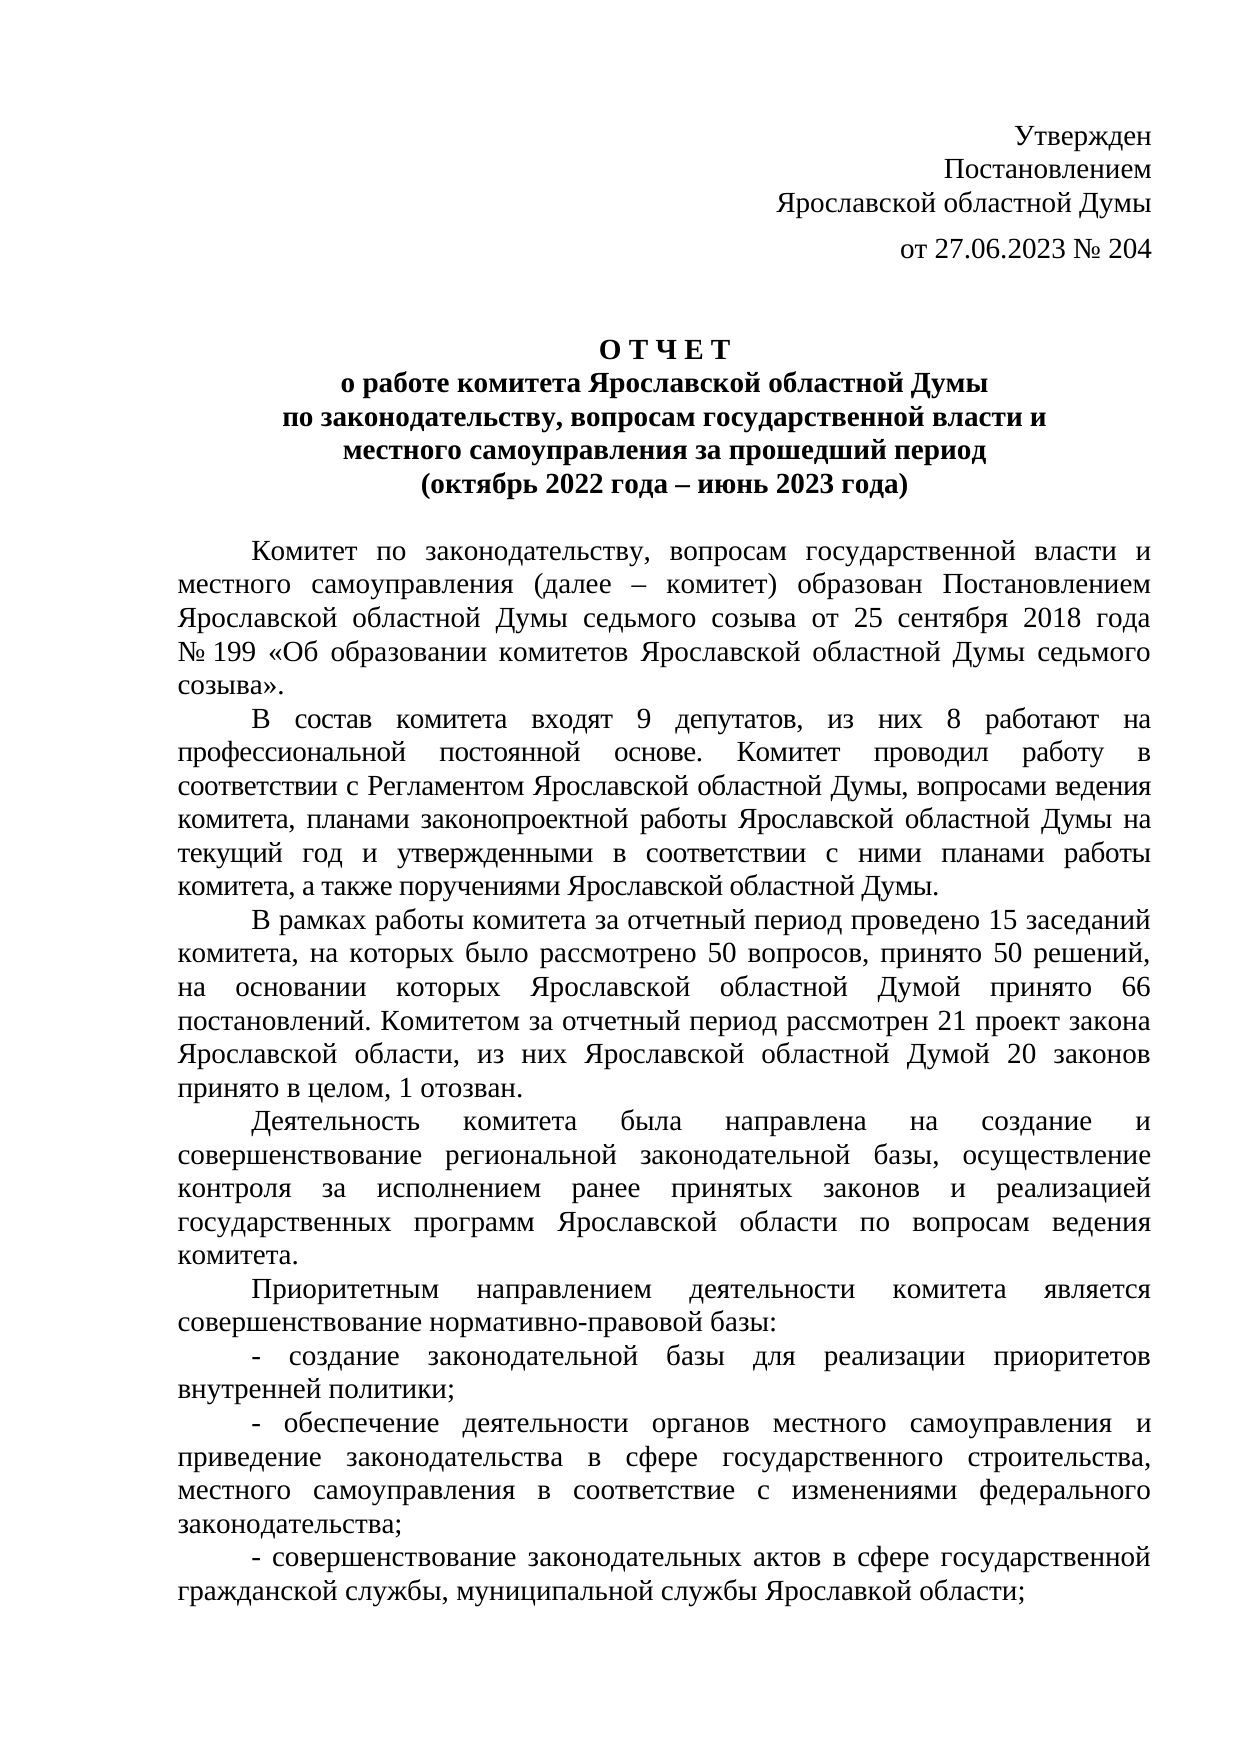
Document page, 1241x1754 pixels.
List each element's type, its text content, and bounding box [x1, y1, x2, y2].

text местного самоуправления за прошедший период [177, 432, 1152, 466]
title Ярославской областной Думы [177, 185, 1152, 219]
text по законодательству, вопросам государственной власти и [177, 399, 1152, 432]
title Постановлением [177, 152, 1152, 185]
text (октябрь 2022 года – июнь 2023 года) [177, 466, 1152, 499]
text Комитет по законодательству, вопросам государственной власти и местного самоуправления (далее – комитет) образован Постановлением Ярославской областной Думы седьмого созыва от 25 сентября 2018 года № 199 «Об образовании комитетов Ярославской областной Думы седьмого созыва». [177, 533, 1152, 701]
text о работе комитета Ярославской областной Думы [177, 365, 1152, 399]
title Утвержден [177, 118, 1152, 152]
text от 27.06.2023 № 204 [177, 231, 1152, 265]
text Деятельность комитета была направлена на создание и совершенствование региональной законодательной базы, осуществление контроля за исполнением ранее принятых законов и реализацией государственных программ Ярославской области по вопросам ведения комитета. [177, 1103, 1152, 1271]
text - обеспечение деятельности органов местного самоуправления и приведение законодательства в сфере государственного строительства, местного самоуправления в соответствие с изменениями федерального законодательства; [177, 1405, 1152, 1539]
text О Т Ч Е Т [177, 332, 1152, 365]
text В рамках работы комитета за отчетный период проведено 15 заседаний комитета, на которых было рассмотрено 50 вопросов, принято 50 решений, на основании которых Ярославской областной Думой принято 66 постановлений. Комитетом за отчетный период рассмотрен 21 проект закона Ярославской области, из них Ярославской областной Думой 20 законов принято в целом, 1 отозван. [177, 902, 1152, 1103]
text - создание законодательной базы для реализации приоритетов внутренней политики; [177, 1338, 1152, 1405]
text - совершенствование законодательных актов в сфере государственной гражданской службы, муниципальной службы Ярославкой области; [177, 1539, 1152, 1606]
text В состав комитета входят 9 депутатов, из них 8 работают на профессиональной постоянной основе. Комитет проводил работу в соответствии с Регламентом Ярославской областной Думы, вопросами ведения комитета, планами законопроектной работы Ярославской областной Думы на текущий год и утвержденными в соответствии с ними планами работы комитета, а также поручениями Ярославской областной Думы. [177, 701, 1152, 902]
text Приоритетным направлением деятельности комитета является совершенствование нормативно-правовой базы: [177, 1271, 1152, 1338]
